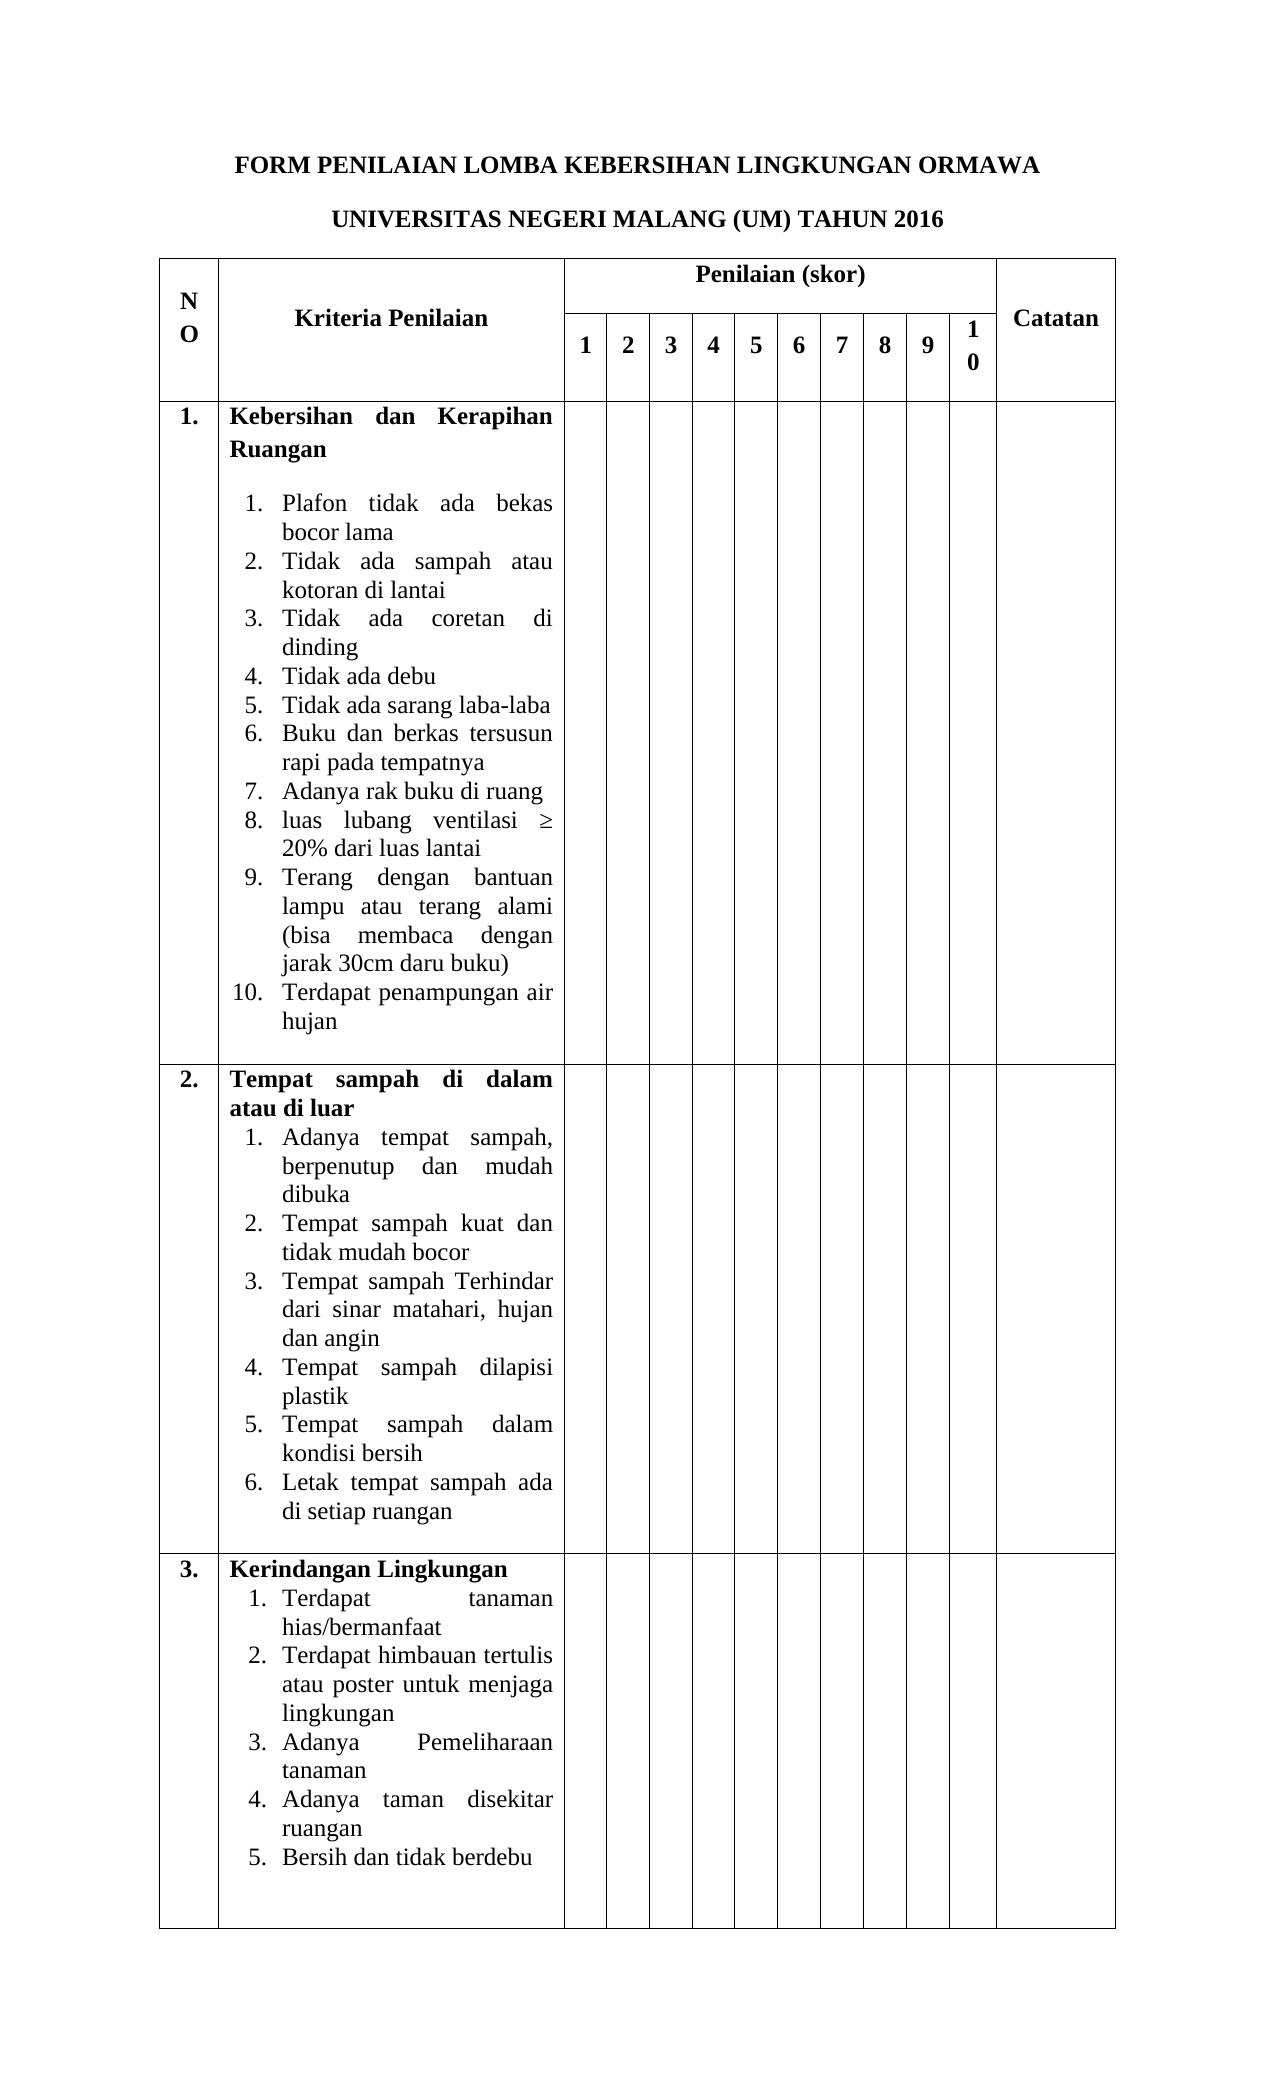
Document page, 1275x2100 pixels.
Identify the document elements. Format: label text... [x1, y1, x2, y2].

table_cell [997, 1554, 1115, 1928]
table_cell [565, 1065, 606, 1553]
table_cell [950, 1065, 996, 1553]
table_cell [219, 1554, 564, 1928]
table_cell [607, 1065, 649, 1553]
table_cell [693, 402, 734, 1063]
table_cell [821, 1554, 863, 1928]
table_cell [693, 1065, 734, 1553]
table_cell [821, 1065, 863, 1553]
table_cell [735, 1065, 777, 1553]
table_cell 5 [735, 314, 777, 401]
table_cell [997, 1065, 1115, 1553]
table_cell [997, 402, 1115, 1063]
table_cell 10 [950, 314, 996, 401]
table_cell [778, 1065, 820, 1553]
table_header Penilaian (skor) [565, 259, 996, 313]
table_cell [950, 1554, 996, 1928]
table_cell [650, 402, 692, 1063]
table_cell 2 [607, 314, 649, 401]
table_cell [907, 402, 949, 1063]
table_cell [864, 1065, 906, 1553]
table_cell 1. [160, 402, 218, 1063]
table_cell 3. [160, 1554, 218, 1928]
table_cell 1 [565, 314, 606, 401]
table_cell 3 [650, 314, 692, 401]
table_cell Tempat sampah di dalam atau di luar Adanya tempat sampah, berpenutup dan mudah dibuka Tempat sampah kuat dan tidak mudah bocor Tempat sampah Terhindar dari sinar matahari, hujan dan angin Tempat sampah dilapisi plastik Tempat sampah dalam kondisi bersih Letak tempat sampah ada di setiap ruangan [219, 1065, 564, 1553]
table_header NO [160, 259, 218, 401]
table_cell [650, 1554, 692, 1928]
table_cell Kebersihan dan Kerapihan Ruangan Plafon tidak ada bekas bocor lama Tidak ada sampah atau kotoran di lantai Tidak ada coretan di dinding Tidak ada debu Tidak ada sarang laba-laba Buku dan berkas tersusun rapi pada tempatnya Adanya rak buku di ruang luas lubang ventilasi ≥ 20% dari luas lantai Terang dengan bantuan lampu atau terang alami (bisa membaca dengan jarak 30cm daru buku) Terdapat penampungan air hujan [219, 402, 564, 1063]
table_cell [864, 402, 906, 1063]
table_cell [907, 1065, 949, 1553]
table_cell [607, 1554, 649, 1928]
table_cell 7 [821, 314, 863, 401]
table_cell [650, 1065, 692, 1553]
table_cell [864, 1554, 906, 1928]
table_cell [607, 402, 649, 1063]
table_cell [565, 1554, 606, 1928]
table_cell 2. [160, 1065, 218, 1553]
table_cell [693, 1554, 734, 1928]
table_cell [778, 1554, 820, 1928]
text UNIVERSITAS NEGERI MALANG (UM) TAHUN 2016 [150, 204, 1125, 233]
table_cell 6 [778, 314, 820, 401]
table_cell 8 [864, 314, 906, 401]
table_cell 4 [693, 314, 734, 401]
table_cell [821, 402, 863, 1063]
table_cell [778, 402, 820, 1063]
table_cell 9 [907, 314, 949, 401]
table_cell [907, 1554, 949, 1928]
table_cell [735, 402, 777, 1063]
table_cell [735, 1554, 777, 1928]
table_cell [950, 402, 996, 1063]
text FORM PENILAIAN LOMBA KEBERSIHAN LINGKUNGAN ORMAWA [150, 150, 1125, 179]
table_header Kriteria Penilaian [219, 259, 564, 401]
table_header Catatan [997, 259, 1115, 401]
table_cell [565, 402, 606, 1063]
